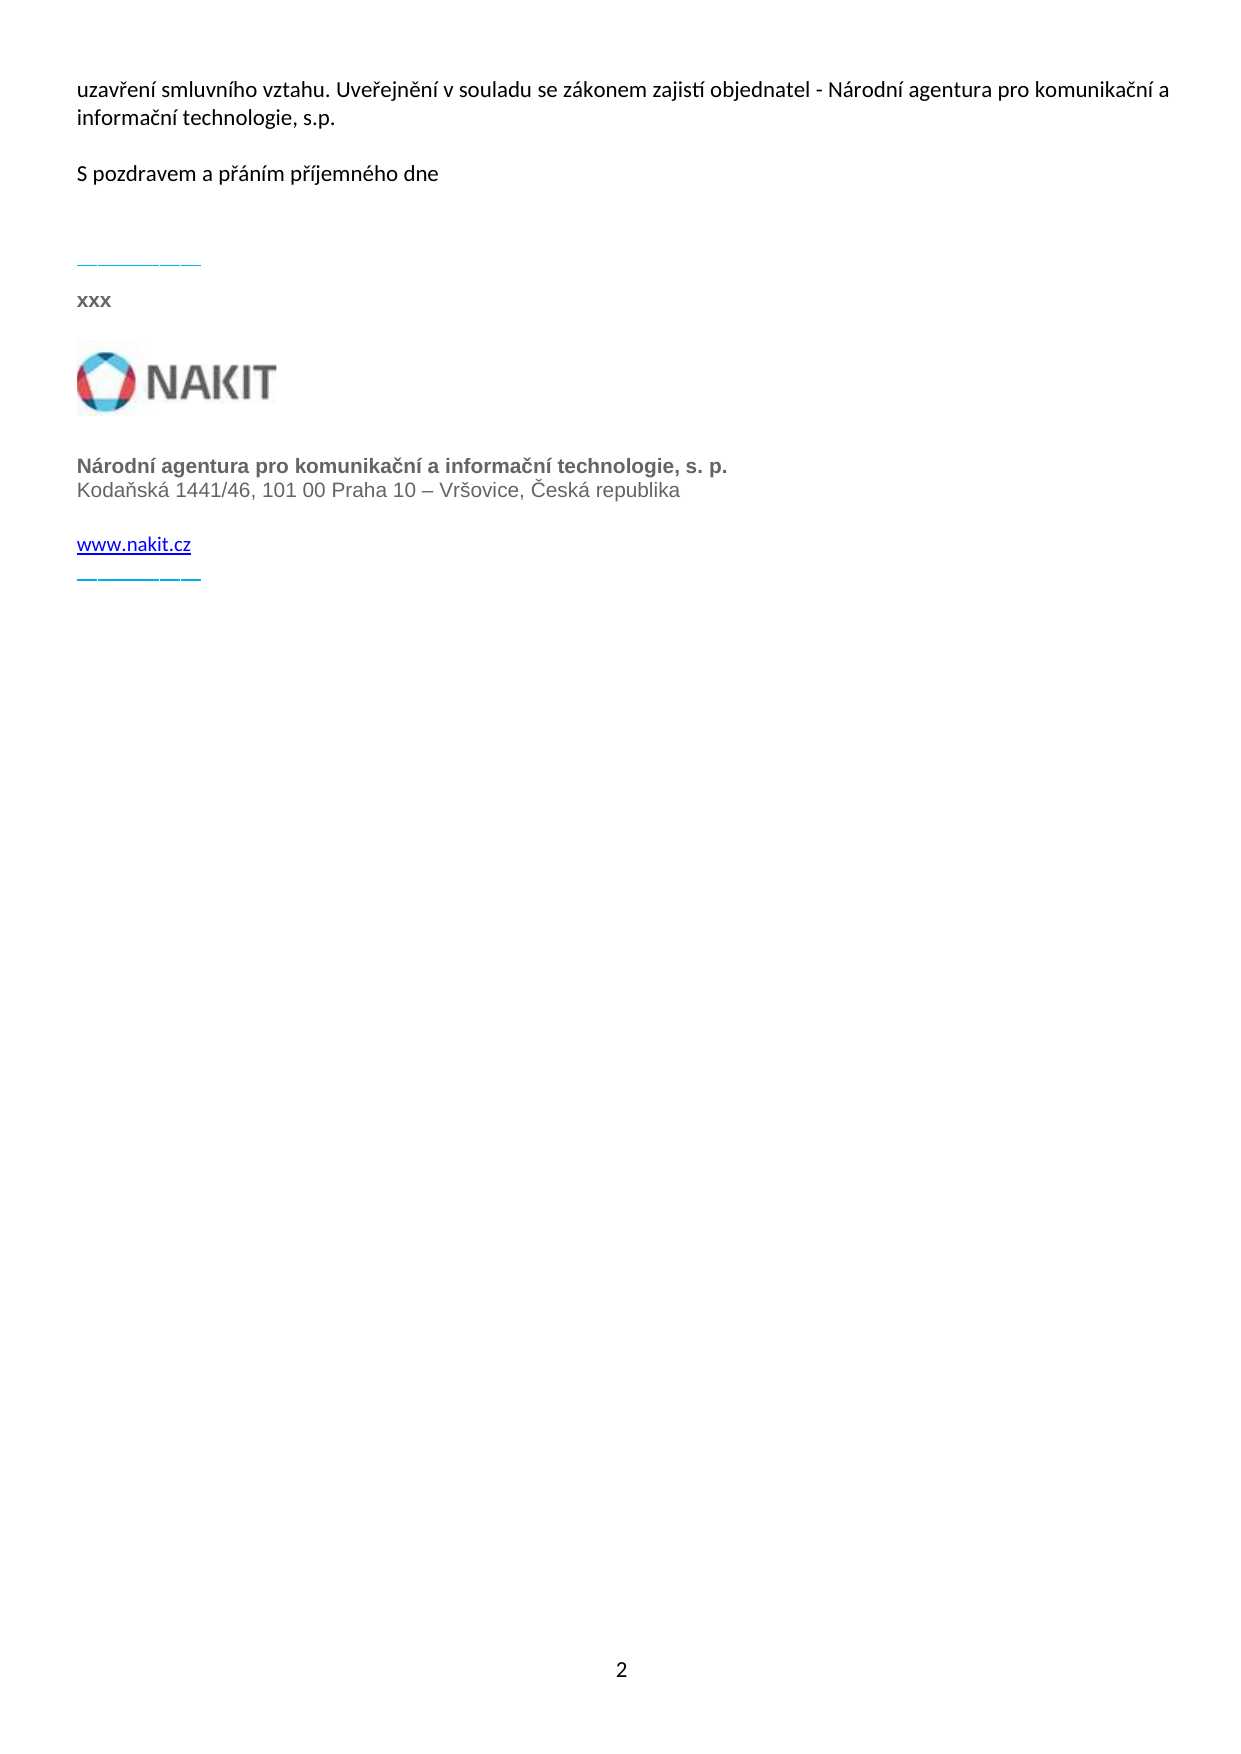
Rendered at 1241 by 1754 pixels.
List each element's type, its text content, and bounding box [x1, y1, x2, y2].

text Kodaňská 1441/46, 101 00 Praha 10 – Vršovice, Česká republika [77, 478, 1176, 502]
picture [76, 340, 277, 416]
text Národní agentura pro komunikační a informační technologie, s. p. [77, 454, 1176, 478]
text uzavření smluvního vztahu. Uveřejnění v souladu se zákonem zajistí objednatel - Národní agentura pro komunikační a informační technologie, s.p. [77, 75, 1176, 131]
text S pozdravem a přáním příjemného dne [77, 159, 1176, 187]
text www.nakit.cz [77, 532, 1176, 557]
text xxx [77, 288, 1176, 312]
